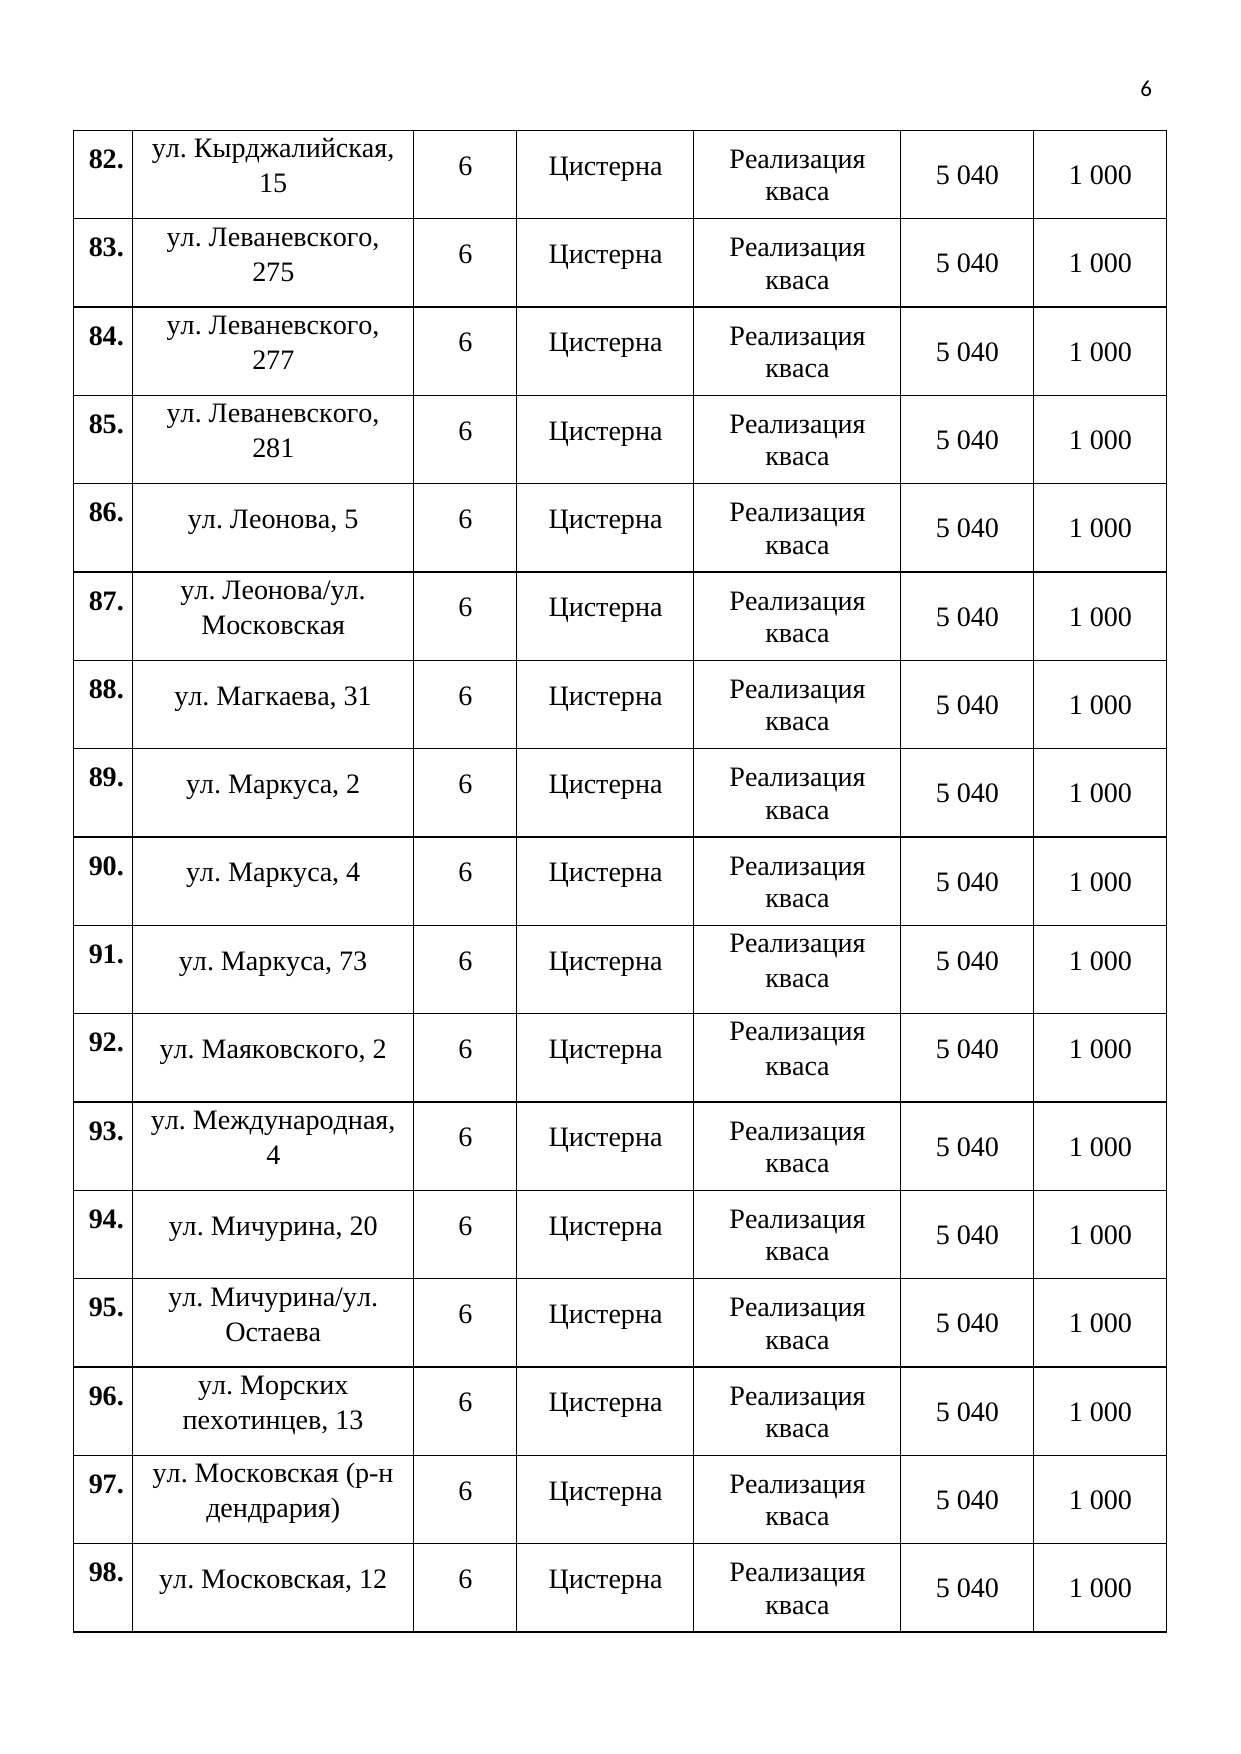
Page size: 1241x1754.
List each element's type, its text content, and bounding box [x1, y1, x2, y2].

table_cell 6 [414, 308, 516, 395]
table_cell [74, 1368, 132, 1455]
table_cell 5 040 [901, 1279, 1033, 1366]
table_cell 1 000 [1034, 926, 1166, 1013]
table_cell 5 040 [901, 484, 1033, 571]
table_cell Цистерна [517, 484, 693, 571]
table_cell 5 040 [901, 131, 1033, 218]
table_cell ул. Леонова/ул. Московская [133, 573, 413, 660]
table_cell 1 000 [1034, 1368, 1166, 1455]
table_cell 1 000 [1034, 484, 1166, 571]
table_cell 1 000 [1034, 396, 1166, 483]
table_cell 1 000 [1034, 1544, 1166, 1631]
table_cell Цистерна [517, 749, 693, 836]
table_cell 5 040 [901, 838, 1033, 925]
table_cell Цистерна [517, 926, 693, 1013]
table_cell Цистерна [517, 573, 693, 660]
table_cell 6 [414, 1456, 516, 1543]
table_cell Цистерна [517, 661, 693, 748]
table_cell 1 000 [1034, 1014, 1166, 1101]
table_cell 5 040 [901, 926, 1033, 1013]
table_cell [74, 926, 132, 1013]
table_cell ул. Леваневского, 281 [133, 396, 413, 483]
table_cell 6 [414, 661, 516, 748]
table_cell Реализация кваса [694, 1368, 900, 1455]
table_cell 6 [414, 1368, 516, 1455]
table_cell [74, 573, 132, 660]
table_cell Реализация кваса [694, 1191, 900, 1278]
table_cell 5 040 [901, 661, 1033, 748]
table_cell [74, 1014, 132, 1101]
table_cell 1 000 [1034, 838, 1166, 925]
table_cell 5 040 [901, 1368, 1033, 1455]
table_cell Реализация кваса [694, 308, 900, 395]
table_cell 6 [414, 749, 516, 836]
table_cell ул. Магкаева, 31 [133, 661, 413, 748]
table_cell Реализация кваса [694, 1279, 900, 1366]
table_cell 6 [414, 1014, 516, 1101]
table_cell [74, 1544, 132, 1631]
table_cell Реализация кваса [694, 131, 900, 218]
table_cell Реализация кваса [694, 749, 900, 836]
table_cell 5 040 [901, 219, 1033, 306]
table_cell [74, 838, 132, 925]
table_cell Цистерна [517, 1456, 693, 1543]
table_cell Цистерна [517, 1368, 693, 1455]
table_cell 5 040 [901, 1103, 1033, 1190]
table_cell 1 000 [1034, 308, 1166, 395]
table_cell 5 040 [901, 573, 1033, 660]
table_cell Цистерна [517, 1544, 693, 1631]
table_cell ул. Леонова, 5 [133, 484, 413, 571]
table_cell 6 [414, 1191, 516, 1278]
table_cell ул. Маркуса, 4 [133, 838, 413, 925]
table_cell 5 040 [901, 1544, 1033, 1631]
table_cell 6 [414, 484, 516, 571]
table_cell ул. Мичурина, 20 [133, 1191, 413, 1278]
table_cell Цистерна [517, 1191, 693, 1278]
table_cell 1 000 [1034, 573, 1166, 660]
table_cell 6 [414, 838, 516, 925]
table_cell ул. Маяковского, 2 [133, 1014, 413, 1101]
table_cell [74, 1279, 132, 1366]
table_cell 6 [414, 1279, 516, 1366]
table_cell [74, 131, 132, 218]
table_cell Цистерна [517, 838, 693, 925]
table_cell Реализация кваса [694, 219, 900, 306]
table_cell ул. Маркуса, 2 [133, 749, 413, 836]
table_cell Цистерна [517, 396, 693, 483]
table_cell ул. Московская, 12 [133, 1544, 413, 1631]
table_cell ул. Маркуса, 73 [133, 926, 413, 1013]
table_cell 6 [414, 1103, 516, 1190]
table_cell Реализация кваса [694, 1103, 900, 1190]
table_cell 6 [414, 1544, 516, 1631]
table_cell ул. Леваневского, 275 [133, 219, 413, 306]
table_cell 1 000 [1034, 749, 1166, 836]
table_cell [74, 219, 132, 306]
table_cell 5 040 [901, 1191, 1033, 1278]
table_cell ул. Кырджалийская, 15 [133, 131, 413, 218]
table_cell Реализация кваса [694, 1544, 900, 1631]
table_cell 6 [414, 219, 516, 306]
table_cell Реализация кваса [694, 838, 900, 925]
table_cell 5 040 [901, 749, 1033, 836]
table_cell 5 040 [901, 308, 1033, 395]
table_cell 5 040 [901, 1456, 1033, 1543]
table_cell Цистерна [517, 219, 693, 306]
table_cell 5 040 [901, 1014, 1033, 1101]
table_cell 1 000 [1034, 1279, 1166, 1366]
table_cell Цистерна [517, 131, 693, 218]
table_cell Реализация кваса [694, 926, 900, 1013]
table_cell ул. Леваневского, 277 [133, 308, 413, 395]
table_cell 6 [414, 131, 516, 218]
table_cell Реализация кваса [694, 1456, 900, 1543]
table_cell Реализация кваса [694, 396, 900, 483]
table_cell [74, 661, 132, 748]
table_cell Реализация кваса [694, 484, 900, 571]
table_cell [74, 308, 132, 395]
table_cell Реализация кваса [694, 661, 900, 748]
table_cell ул. Морских пехотинцев, 13 [133, 1368, 413, 1455]
table_cell Цистерна [517, 1103, 693, 1190]
table_cell [74, 1191, 132, 1278]
table_cell 1 000 [1034, 1456, 1166, 1543]
table_cell 5 040 [901, 396, 1033, 483]
table_cell [74, 1103, 132, 1190]
table_cell [74, 1456, 132, 1543]
table_cell 1 000 [1034, 131, 1166, 218]
table_cell [74, 484, 132, 571]
table_cell 6 [414, 396, 516, 483]
table_cell 1 000 [1034, 1191, 1166, 1278]
table_cell [74, 396, 132, 483]
table_cell Цистерна [517, 1279, 693, 1366]
table_cell Реализация кваса [694, 1014, 900, 1101]
table_cell 6 [414, 926, 516, 1013]
table_cell 1 000 [1034, 661, 1166, 748]
table_cell 6 [414, 573, 516, 660]
table_cell Цистерна [517, 308, 693, 395]
table_cell 1 000 [1034, 219, 1166, 306]
table_cell ул. Международная, 4 [133, 1103, 413, 1190]
table_cell Цистерна [517, 1014, 693, 1101]
table_cell ул. Мичурина/ул. Остаева [133, 1279, 413, 1366]
table_cell ул. Московская (р-н дендрария) [133, 1456, 413, 1543]
table_cell Реализация кваса [694, 573, 900, 660]
table_cell [74, 749, 132, 836]
table_cell 1 000 [1034, 1103, 1166, 1190]
